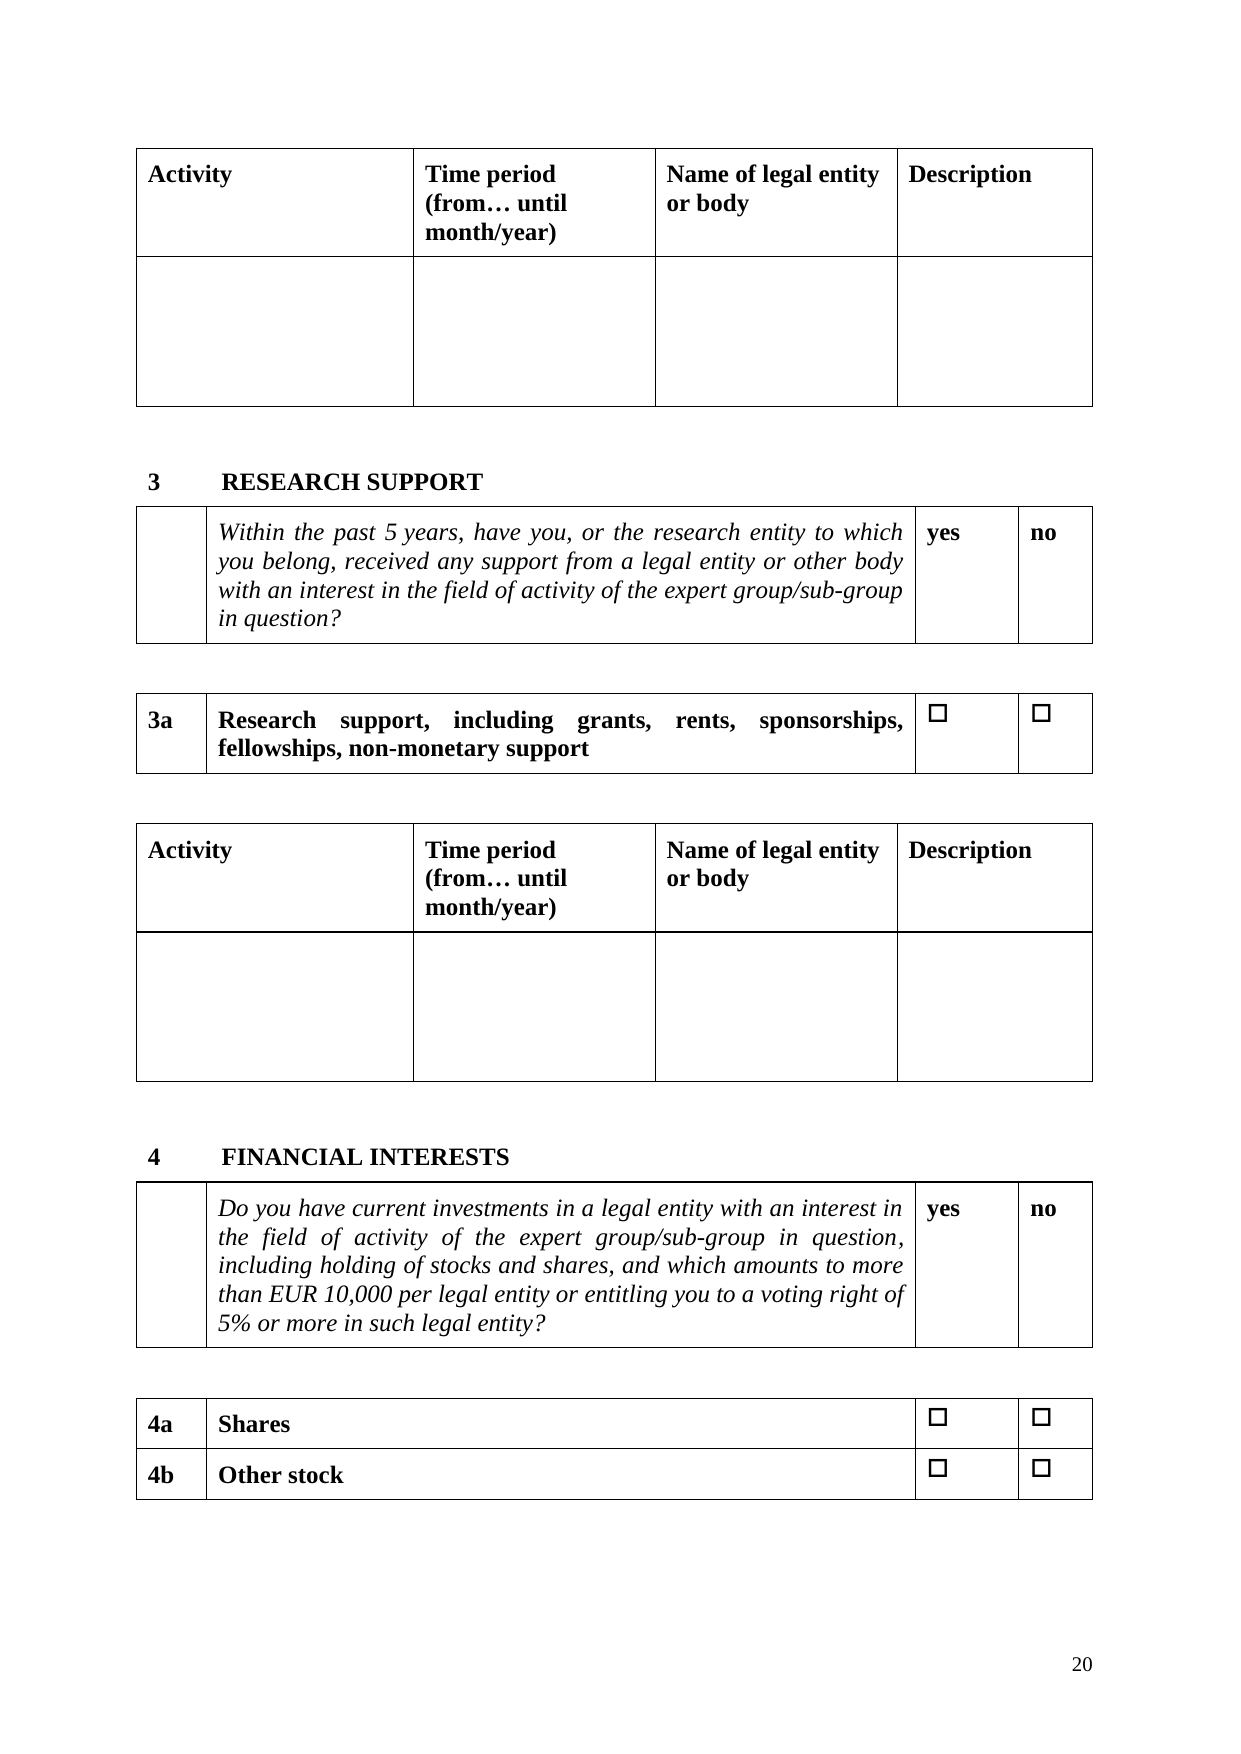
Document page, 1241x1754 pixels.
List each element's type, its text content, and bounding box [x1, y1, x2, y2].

text 4 FINANCIAL INTERESTS [148, 1142, 1093, 1171]
table_cell [414, 933, 655, 1081]
table_cell 4b [137, 1449, 206, 1499]
table_header [916, 694, 1018, 773]
table_header Research support, including grants, rents, sponsorships, fellowships, non-monetary support [207, 694, 915, 773]
table_cell [656, 933, 897, 1081]
table_header Shares [207, 1399, 915, 1448]
table_header [1019, 694, 1092, 773]
table_header Description [898, 824, 1092, 931]
table_header [916, 1399, 1018, 1448]
table_header yes [916, 1183, 1018, 1347]
table_header [137, 1183, 206, 1347]
table_header [1019, 1399, 1092, 1448]
table_header Activity [137, 824, 413, 931]
table_cell [137, 933, 413, 1081]
table_header 4a [137, 1399, 206, 1448]
table_header [137, 507, 206, 643]
table_header 3a [137, 694, 206, 773]
table_cell [1019, 1449, 1092, 1499]
table_header Name of legal entity or body [656, 824, 897, 931]
table_cell [898, 933, 1092, 1081]
table_header yes [916, 507, 1018, 643]
table_cell [898, 257, 1092, 406]
table_header Within the past 5 years, have you, or the research entity to which you belong, received any support from a legal entity or other body with an interest in the field of activity of the expert group/sub-group in question? [207, 507, 915, 643]
table_header Name of legal entity or body [656, 149, 897, 256]
table_header Time period (from… until month/year) [414, 149, 655, 256]
table_header Activity [137, 149, 413, 256]
table_cell [137, 257, 413, 406]
table_header Time period (from… until month/year) [414, 824, 655, 931]
table_header Do you have current investments in a legal entity with an interest in the field of activity of the expert group/sub-group in question, including holding of stocks and shares, and which amounts to more than EUR 10,000 per legal entity or entitling you to a voting right of 5% or more in such legal entity? [207, 1183, 915, 1347]
table_header Description [898, 149, 1092, 256]
table_cell [656, 257, 897, 406]
table_cell Other stock [207, 1449, 915, 1499]
table_header no [1019, 507, 1092, 643]
table_header no [1019, 1183, 1092, 1347]
text 3 RESEARCH SUPPORT [148, 467, 1093, 495]
table_cell [916, 1449, 1018, 1499]
table_cell [414, 257, 655, 406]
